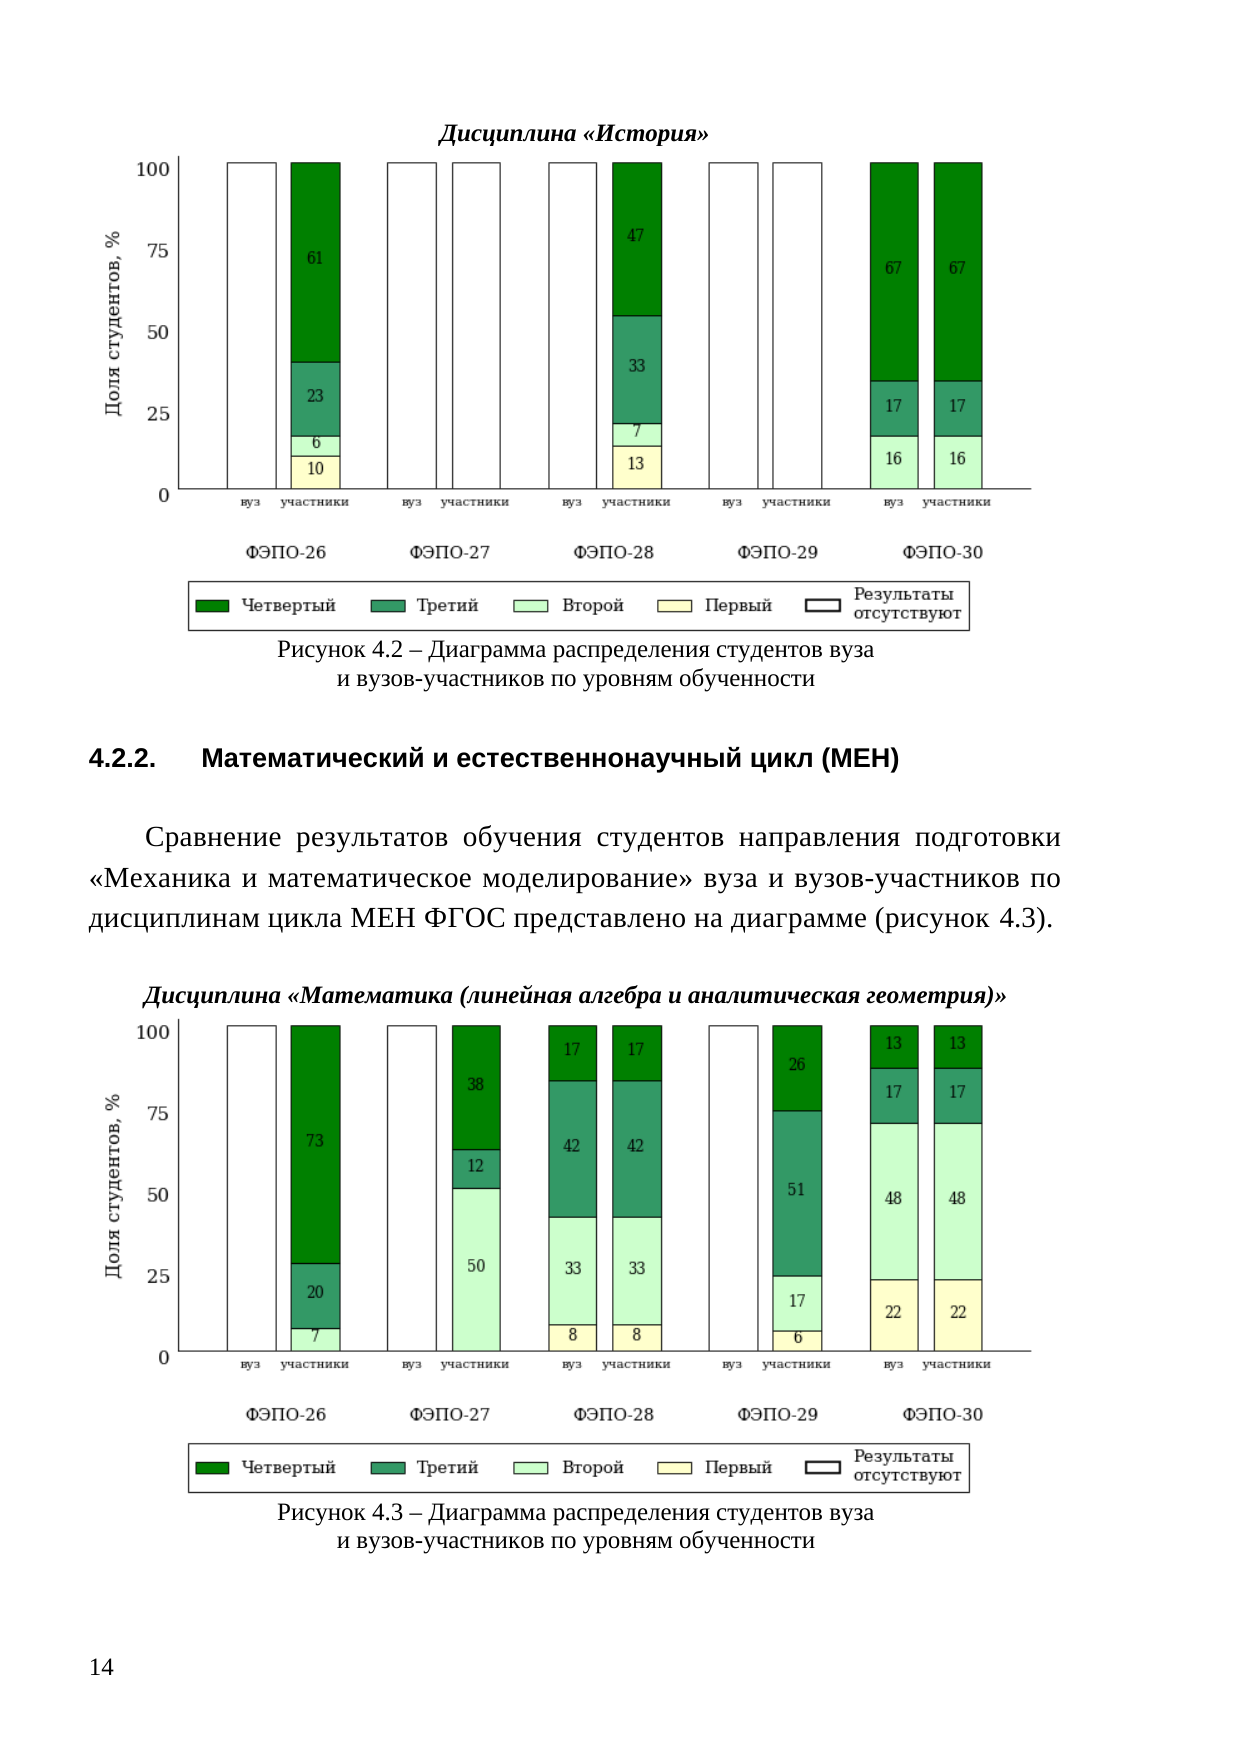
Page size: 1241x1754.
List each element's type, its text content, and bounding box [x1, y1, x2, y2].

picture [103, 146, 1049, 635]
text Сравнение результатов обучения студентов направления подготовки «Механика и математическое моделирование» вуза и вузов-участников по дисциплинам цикла МЕН ФГОС представлено на диаграмме (рисунок 4.3). [88, 819, 1063, 933]
picture [103, 1009, 1049, 1497]
subtitle Математический и естественнонаучный цикл (МЕН) [88, 742, 1063, 773]
